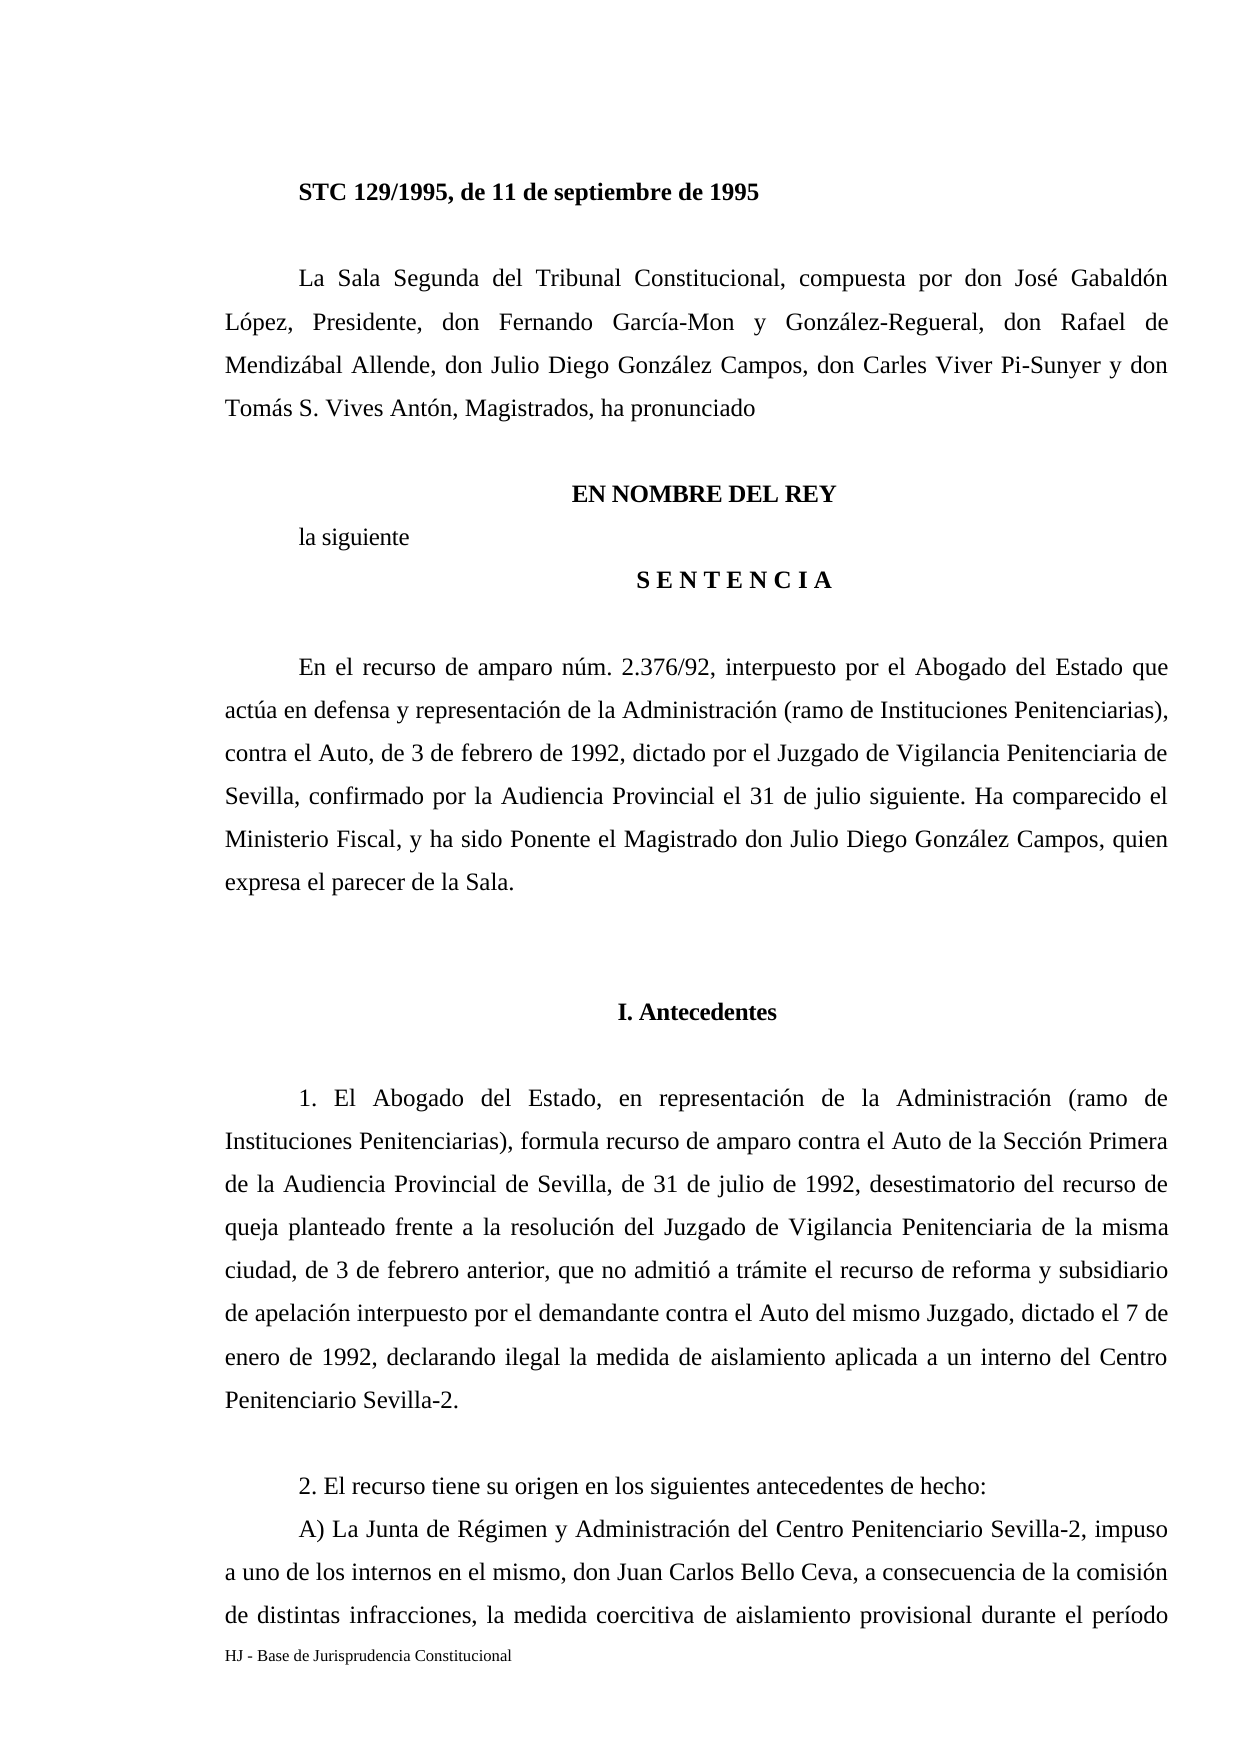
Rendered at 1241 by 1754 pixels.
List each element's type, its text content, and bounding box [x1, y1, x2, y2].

text STC 129/1995, de 11 de septiembre de 1995 [224, 177, 1169, 206]
text 1. El Abogado del Estado, en representación de la Administración (ramo de Instituciones Penitenciarias), formula recurso de amparo contra el Auto de la Sección Primera de la Audiencia Provincial de Sevilla, de 31 de julio de 1992, desestimatorio del recurso de queja planteado frente a la resolución del Juzgado de Vigilancia Penitenciaria de la misma ciudad, de 3 de febrero anterior, que no admitió a trámite el recurso de reforma y subsidiario de apelación interpuesto por el demandante contra el Auto del mismo Juzgado, dictado el 7 de enero de 1992, declarando ilegal la medida de aislamiento aplicada a un interno del Centro Penitenciario Sevilla-2. [224, 1083, 1169, 1413]
text la siguiente [224, 522, 1110, 551]
text La Sala Segunda del Tribunal Constitucional, compuesta por don José Gabaldón López, Presidente, don Fernando García-Mon y González-Regueral, don Rafael de Mendizábal Allende, don Julio Diego González Campos, don Carles Viver Pi-Sunyer y don Tomás S. Vives Antón, Magistrados, ha pronunciado [224, 263, 1169, 422]
text S E N T E N C I A [224, 565, 1169, 594]
text 2. El recurso tiene su origen en los siguientes antecedentes de hecho: [224, 1471, 1169, 1500]
text EN NOMBRE DEL REY [224, 479, 1110, 508]
text I. Antecedentes [224, 997, 1169, 1025]
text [224, 1514, 1169, 1629]
text En el recurso de amparo núm. 2.376/92, interpuesto por el Abogado del Estado que actúa en defensa y representación de la Administración (ramo de Instituciones Penitenciarias), contra el Auto, de 3 de febrero de 1992, dictado por el Juzgado de Vigilancia Penitenciaria de Sevilla, confirmado por la Audiencia Provincial el 31 de julio siguiente. Ha comparecido el Ministerio Fiscal, y ha sido Ponente el Magistrado don Julio Diego González Campos, quien expresa el parecer de la Sala. [224, 652, 1169, 896]
